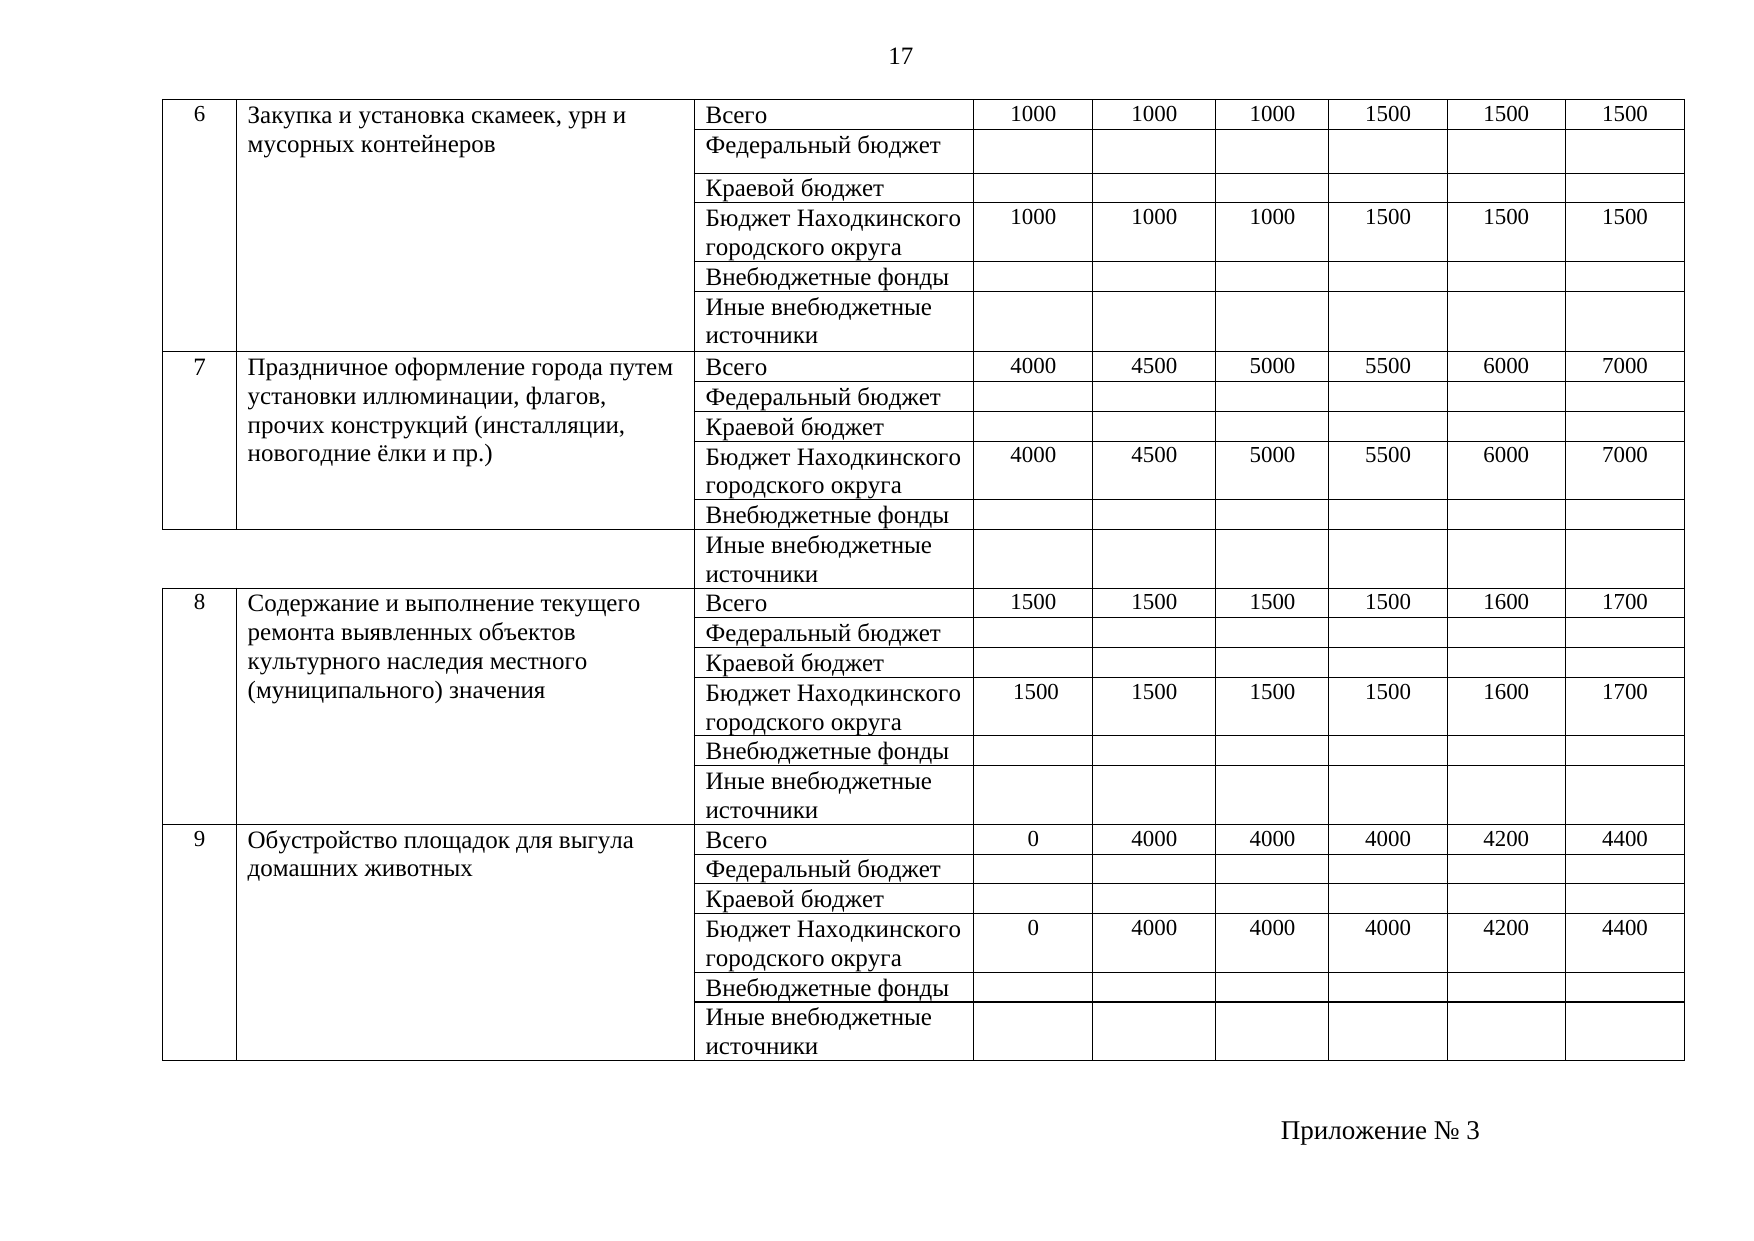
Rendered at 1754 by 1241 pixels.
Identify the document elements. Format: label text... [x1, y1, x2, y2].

table_cell Бюджет Находкинского городского округа [695, 678, 973, 735]
table_cell 0 [974, 825, 1092, 853]
table_cell Бюджет Находкинского городского округа [695, 203, 973, 261]
table_cell [1216, 530, 1328, 587]
table_cell [1566, 1003, 1684, 1060]
table_cell [974, 382, 1092, 411]
table_cell [974, 412, 1092, 441]
table_cell Федеральный бюджет [695, 382, 973, 411]
table_cell [1448, 884, 1565, 913]
table_cell 1500 [1216, 589, 1328, 617]
table_cell 1700 [1566, 678, 1684, 735]
table_cell 1500 [974, 589, 1092, 617]
table_cell [1448, 855, 1565, 883]
table_cell [1448, 736, 1565, 765]
table_cell [1216, 736, 1328, 765]
table_cell Федеральный бюджет [695, 130, 973, 172]
table_cell [1216, 973, 1328, 1001]
table_cell 4500 [1093, 442, 1215, 499]
table_cell 1500 [1093, 589, 1215, 617]
table_cell [1329, 382, 1447, 411]
table_cell 4000 [1093, 914, 1215, 972]
table_cell [1566, 618, 1684, 647]
table_cell 1500 [1329, 100, 1447, 129]
table_cell [1216, 766, 1328, 824]
table_cell [974, 648, 1092, 677]
table_cell [1566, 130, 1684, 172]
table_cell 1500 [1566, 100, 1684, 129]
table_cell [1448, 973, 1565, 1001]
table_cell [974, 292, 1092, 351]
table_cell [1093, 500, 1215, 529]
table_cell [1093, 648, 1215, 677]
table_cell Внебюджетные фонды [695, 736, 973, 765]
table_cell [974, 530, 1092, 587]
table_cell [1566, 855, 1684, 883]
table_cell [1329, 1003, 1447, 1060]
table_cell [1216, 884, 1328, 913]
table_cell 6 [163, 100, 236, 351]
table_cell 0 [974, 914, 1092, 972]
table_cell Содержание и выполнение текущего ремонта выявленных объектов культурного наследия местного (муниципального) значения [237, 589, 694, 824]
table_cell 4000 [1216, 825, 1328, 853]
table_cell [1329, 855, 1447, 883]
table_cell 4000 [974, 352, 1092, 381]
table_cell 7000 [1566, 352, 1684, 381]
table_cell 1000 [974, 100, 1092, 129]
table_cell 1500 [1329, 203, 1447, 261]
table_cell Обустройство площадок для выгула домашних животных [237, 825, 694, 1060]
table_cell 5000 [1216, 352, 1328, 381]
table_cell [1566, 500, 1684, 529]
table_cell [1216, 292, 1328, 351]
table_cell 1700 [1566, 589, 1684, 617]
table_cell [1216, 130, 1328, 172]
table_cell 7000 [1566, 442, 1684, 499]
table_cell [1566, 973, 1684, 1001]
table_cell [1566, 766, 1684, 824]
table_cell Внебюджетные фонды [695, 973, 973, 1001]
table_cell [1329, 412, 1447, 441]
table_cell 1500 [1093, 678, 1215, 735]
table_cell 6000 [1448, 352, 1565, 381]
table_cell [974, 1003, 1092, 1060]
table_cell Всего [695, 589, 973, 617]
table_cell [1093, 530, 1215, 587]
table_cell [1566, 736, 1684, 765]
table_cell [1329, 648, 1447, 677]
table_cell [1566, 884, 1684, 913]
table_cell Краевой бюджет [695, 412, 973, 441]
table_cell [1329, 174, 1447, 202]
table_cell [1448, 500, 1565, 529]
table_cell [1448, 174, 1565, 202]
table_cell 4000 [974, 442, 1092, 499]
table_cell [974, 618, 1092, 647]
table_cell [1329, 884, 1447, 913]
table_cell [1093, 736, 1215, 765]
table_cell 1600 [1448, 589, 1565, 617]
table_cell [1329, 130, 1447, 172]
table_cell 4000 [1093, 825, 1215, 853]
table_cell [1093, 292, 1215, 351]
table_cell Внебюджетные фонды [695, 500, 973, 529]
table_cell [1093, 884, 1215, 913]
table_cell [1216, 174, 1328, 202]
table_cell 1500 [1448, 100, 1565, 129]
table_cell 5500 [1329, 352, 1447, 381]
table_cell 4500 [1093, 352, 1215, 381]
table_cell [1566, 174, 1684, 202]
table_cell 9 [163, 825, 236, 1060]
table_cell [1093, 174, 1215, 202]
table_cell [974, 500, 1092, 529]
table_cell Всего [695, 100, 973, 129]
text Приложение № 3 [118, 1114, 1683, 1145]
table_cell [1093, 262, 1215, 291]
table_cell Краевой бюджет [695, 174, 973, 202]
table_cell 4000 [1329, 825, 1447, 853]
table_cell 8 [163, 589, 236, 824]
table_cell [1093, 130, 1215, 172]
table_cell [974, 130, 1092, 172]
table_cell [1329, 618, 1447, 647]
table_cell Всего [695, 352, 973, 381]
table_cell [1566, 530, 1684, 587]
table_cell Федеральный бюджет [695, 855, 973, 883]
table_cell 1500 [1216, 678, 1328, 735]
table_cell Праздничное оформление города путем установки иллюминации, флагов, прочих конструкций (инсталляции, новогодние ёлки и пр.) [237, 352, 694, 529]
table_cell 1000 [1216, 203, 1328, 261]
table_cell Краевой бюджет [695, 648, 973, 677]
table_cell [1448, 130, 1565, 172]
table_cell Бюджет Находкинского городского округа [695, 914, 973, 972]
table_cell 4200 [1448, 825, 1565, 853]
table_cell [1448, 618, 1565, 647]
table_cell Иные внебюджетные источники [695, 766, 973, 824]
table_cell [1216, 500, 1328, 529]
table_cell 4000 [1216, 914, 1328, 972]
table_cell [1448, 412, 1565, 441]
table_cell [1329, 766, 1447, 824]
table_cell [1216, 382, 1328, 411]
table_cell 1500 [974, 678, 1092, 735]
table_cell Краевой бюджет [695, 884, 973, 913]
table_cell [1329, 736, 1447, 765]
table_cell [974, 884, 1092, 913]
table_cell [1093, 973, 1215, 1001]
table_cell [1216, 262, 1328, 291]
table_cell 4000 [1329, 914, 1447, 972]
table_cell [1093, 412, 1215, 441]
table_cell [1093, 618, 1215, 647]
table_cell [1448, 262, 1565, 291]
table_cell [1566, 262, 1684, 291]
table_cell Закупка и установка скамеек, урн и мусорных контейнеров [237, 100, 694, 351]
table_cell 5500 [1329, 442, 1447, 499]
table_cell [974, 855, 1092, 883]
table_cell Федеральный бюджет [695, 618, 973, 647]
table_cell Внебюджетные фонды [695, 262, 973, 291]
table_cell 1600 [1448, 678, 1565, 735]
table_cell 4400 [1566, 825, 1684, 853]
table_cell 1500 [1566, 203, 1684, 261]
table_cell [1448, 648, 1565, 677]
table_cell 1500 [1329, 589, 1447, 617]
table_cell 1000 [1093, 100, 1215, 129]
table_cell [1448, 382, 1565, 411]
table_cell 1500 [1448, 203, 1565, 261]
table_cell [1566, 292, 1684, 351]
table_cell [1329, 500, 1447, 529]
table_cell [974, 736, 1092, 765]
table_cell 5000 [1216, 442, 1328, 499]
table_cell [974, 766, 1092, 824]
table_cell [1566, 412, 1684, 441]
table_cell [974, 973, 1092, 1001]
table_cell Бюджет Находкинского городского округа [695, 442, 973, 499]
table_cell [1448, 530, 1565, 587]
table_cell [974, 174, 1092, 202]
table_cell Иные внебюджетные источники [695, 1003, 973, 1060]
table_cell 1000 [1216, 100, 1328, 129]
table_cell [1093, 1003, 1215, 1060]
table_cell Иные внебюджетные источники [695, 292, 973, 351]
table_cell 1000 [1093, 203, 1215, 261]
table_cell [1329, 292, 1447, 351]
table_cell [1216, 618, 1328, 647]
table_cell [1448, 292, 1565, 351]
table_cell Иные внебюджетные источники [695, 530, 973, 587]
table_cell [1329, 530, 1447, 587]
table_cell 4400 [1566, 914, 1684, 972]
table_cell [974, 262, 1092, 291]
table_cell [1093, 855, 1215, 883]
table_cell [1448, 766, 1565, 824]
table_cell [1216, 855, 1328, 883]
table_cell [1329, 262, 1447, 291]
table_cell [1216, 1003, 1328, 1060]
table_cell 4200 [1448, 914, 1565, 972]
table_cell Всего [695, 825, 973, 853]
table_cell 7 [163, 352, 236, 529]
table_cell [1566, 648, 1684, 677]
table_cell [1329, 973, 1447, 1001]
table_cell [1216, 648, 1328, 677]
table_cell [1448, 1003, 1565, 1060]
table_cell [1566, 382, 1684, 411]
table_cell 6000 [1448, 442, 1565, 499]
table_cell 1500 [1329, 678, 1447, 735]
table_cell [1216, 412, 1328, 441]
table_cell 1000 [974, 203, 1092, 261]
table_cell [1093, 382, 1215, 411]
table_cell [1093, 766, 1215, 824]
